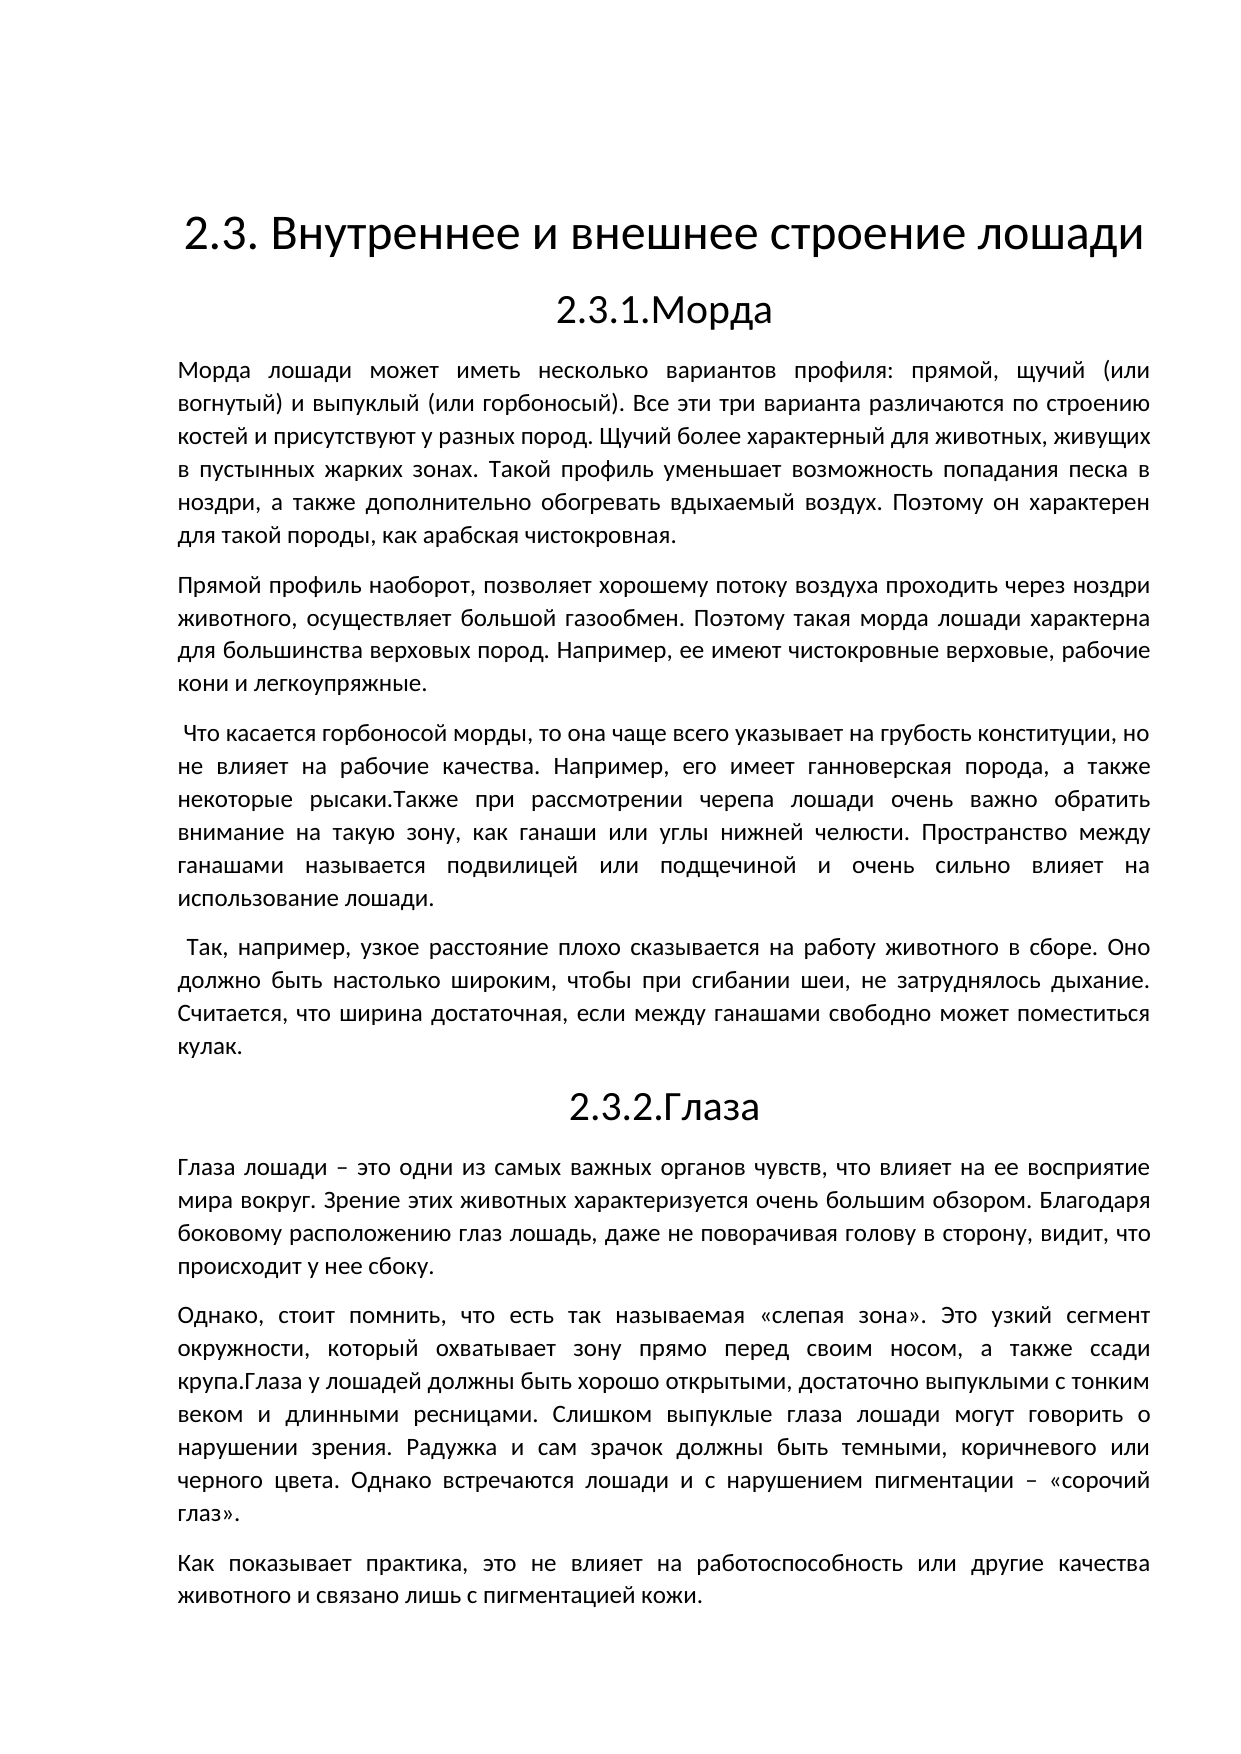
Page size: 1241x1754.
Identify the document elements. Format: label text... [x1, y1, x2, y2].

text 2.3.1.Морда [177, 283, 1152, 334]
text Морда лошади может иметь несколько вариантов профиля: прямой, щучий (или вогнутый) и выпуклый (или горбоносый). Все эти три варианта различаются по строению костей и присутствуют у разных пород. Щучий более характерный для животных, живущих в пустынных жарких зонах. Такой профиль уменьшает возможность попадания песка в ноздри, а также дополнительно обогревать вдыхаемый воздух. Поэтому он характерен для такой породы, как арабская чистокровная. [177, 355, 1152, 550]
text Прямой профиль наоборот, позволяет хорошему потоку воздуха проходить через ноздри животного, осуществляет большой газообмен. Поэтому такая морда лошади характерна для большинства верховых пород. Например, ее имеют чистокровные верховые, рабочие кони и легкоупряжные. [177, 569, 1152, 698]
text Так, например, узкое расстояние плохо сказывается на работу животного в сборе. Оно должно быть настолько широким, чтобы при сгибании шеи, не затруднялось дыхание. Считается, что ширина достаточная, если между ганашами свободно может поместиться кулак. [177, 931, 1152, 1061]
text 2.3. Внутреннее и внешнее строение лошади [177, 201, 1152, 262]
text Как показывает практика, это не влияет на работоспособность или другие качества животного и связано лишь с пигментацией кожи. [177, 1547, 1152, 1610]
text Что касается горбоносой морды, то она чаще всего указывает на грубость конституции, но не влияет на рабочие качества. Например, его имеет ганноверская порода, а также некоторые рысаки.Также при рассмотрении черепа лошади очень важно обратить внимание на такую зону, как ганаши или углы нижней челюсти. Пространство между ганашами называется подвилицей или подщечиной и очень сильно влияет на использование лошади. [177, 717, 1152, 912]
text Глаза лошади – это одни из самых важных органов чувств, что влияет на ее восприятие мира вокруг. Зрение этих животных характеризуется очень большим обзором. Благодаря боковому расположению глаз лошадь, даже не поворачивая голову в сторону, видит, что происходит у нее сбоку. [177, 1151, 1152, 1281]
text Однако, стоит помнить, что есть так называемая «слепая зона». Это узкий сегмент окружности, который охватывает зону прямо перед своим носом, а также ссади крупа.Глаза у лошадей должны быть хорошо открытыми, достаточно выпуклыми с тонким веком и длинными ресницами. Слишком выпуклые глаза лошади могут говорить о нарушении зрения. Радужка и сам зрачок должны быть темными, коричневого или черного цвета. Однако встречаются лошади и с нарушением пигментации – «сорочий глаз». [177, 1299, 1152, 1528]
text 2.3.2.Глаза [177, 1080, 1152, 1131]
